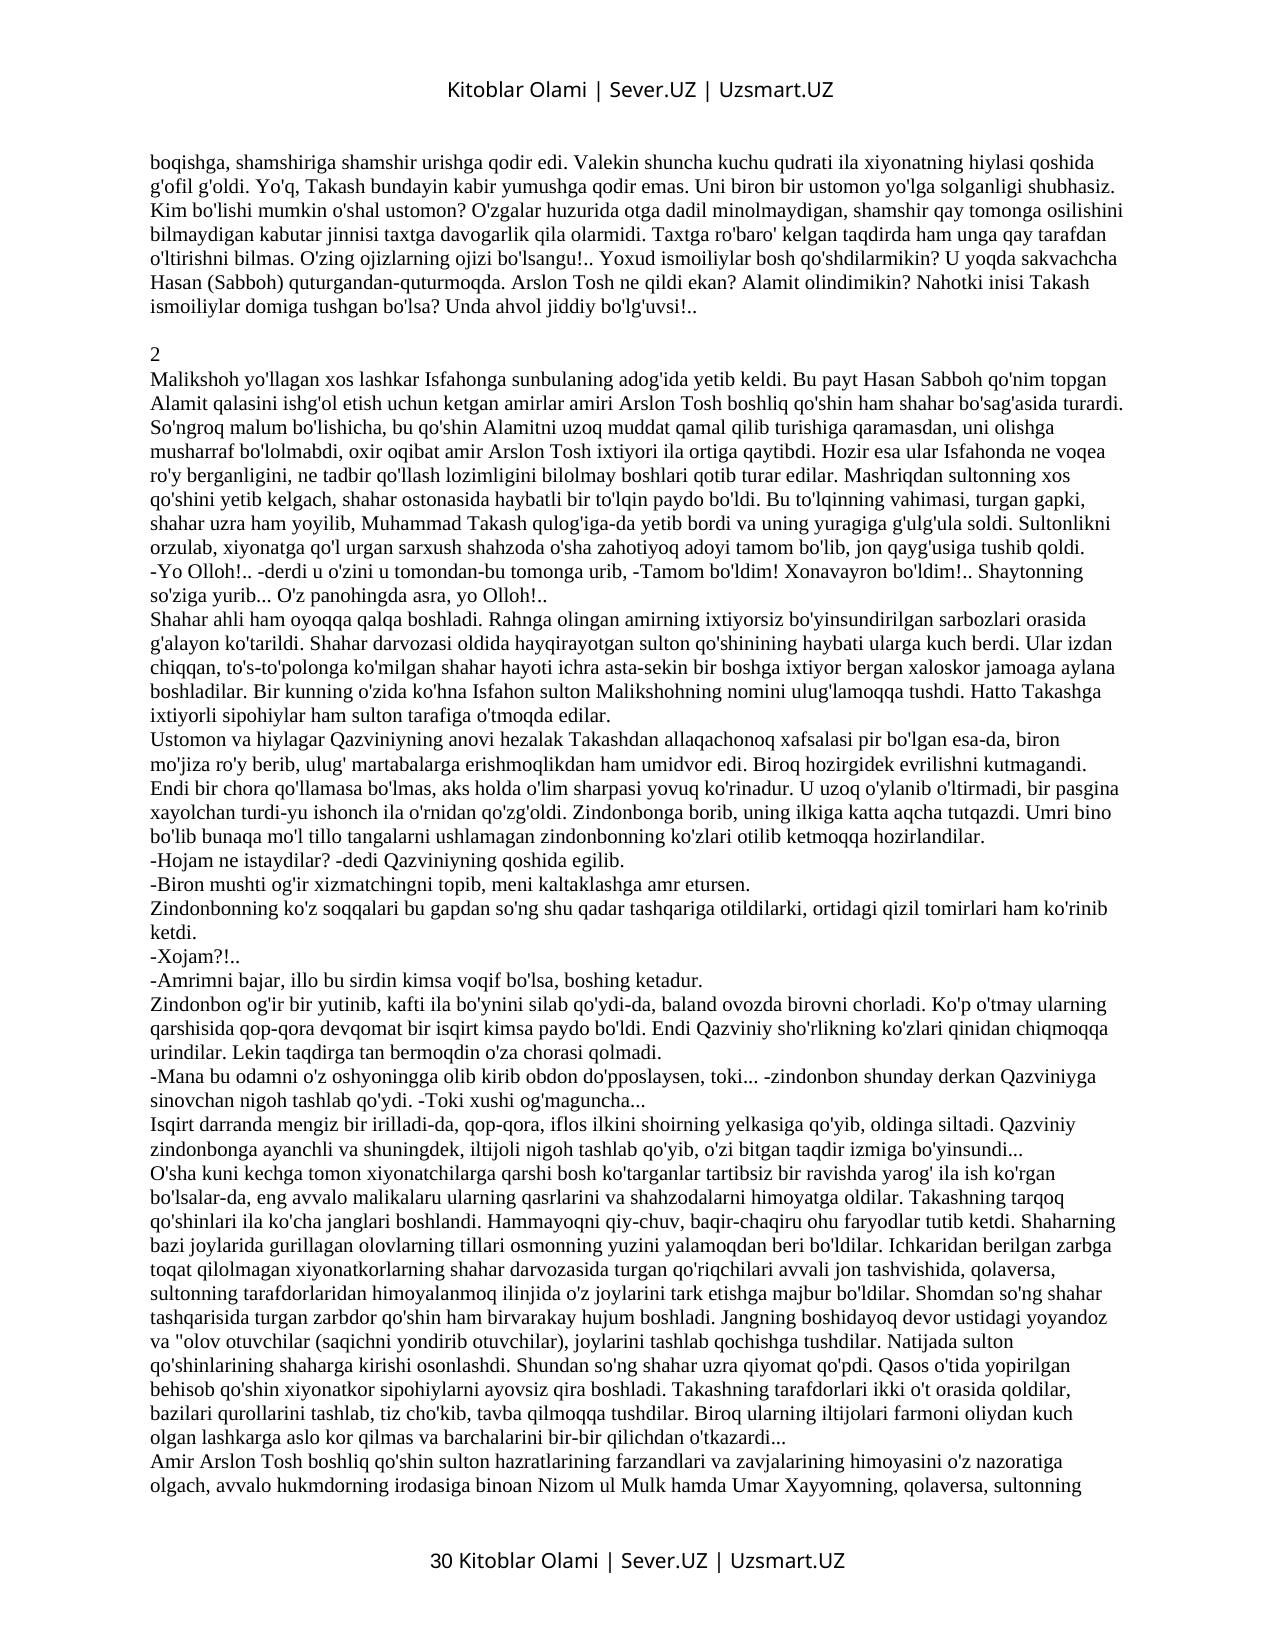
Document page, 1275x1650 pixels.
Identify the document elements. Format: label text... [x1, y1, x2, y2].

text -Yo Olloh!.. -derdi u o'zini u tomondan-bu tomonga urib, -Tamom bo'ldim! Xonavayron bo'ldim!.. Shaytonning so'ziga yurib... O'z panohingda asra, yo Olloh!.. [150, 559, 1125, 607]
text -Xojam?!.. [150, 944, 1125, 968]
text -Hojam ne istaydilar? -dedi Qazviniyning qoshida egilib. [150, 848, 1125, 872]
text Isqirt darranda mengiz bir irilladi-da, qop-qora, iflos ilkini shoirning yelkasiga qo'yib, oldinga siltadi. Qazviniy zindonbonga ayanchli va shuningdek, iltijoli nigoh tashlab qo'yib, o'zi bitgan taqdir izmiga bo'yinsundi... [150, 1112, 1125, 1161]
text Ustomon va hiylagar Qazviniyning anovi hezalak Takashdan allaqachonoq xafsalasi pir bo'lgan esa-da, biron mo'jiza ro'y berib, ulug' martabalarga erishmoqlikdan ham umidvor edi. Biroq hozirgidek evrilishni kutmagandi. Endi bir chora qo'llamasa bo'lmas, aks holda o'lim sharpasi yovuq ko'rinadur. U uzoq o'ylanib o'ltirmadi, bir pasgina xayolchan turdi-yu ishonch ila o'rnidan qo'zg'oldi. Zindonbonga borib, uning ilkiga katta aqcha tutqazdi. Umri bino bo'lib bunaqa mo'l tillo tangalarni ushlamagan zindonbonning ko'zlari otilib ketmoqqa hozirlandilar. [150, 727, 1125, 848]
text Zindonbonning ko'z soqqalari bu gapdan so'ng shu qadar tashqariga otildilarki, ortidagi qizil tomirlari ham ko'rinib ketdi. [150, 896, 1125, 944]
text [150, 150, 1125, 318]
text Shahar ahli ham oyoqqa qalqa boshladi. Rahnga olingan amirning ixtiyorsiz bo'yinsundirilgan sarbozlari orasida g'alayon ko'tarildi. Shahar darvozasi oldida hayqirayotgan sulton qo'shinining haybati ularga kuch berdi. Ular izdan chiqqan, to's-to'polonga ko'milgan shahar hayoti ichra asta-sekin bir boshga ixtiyor bergan xaloskor jamoaga aylana boshladilar. Bir kunning o'zida ko'hna Isfahon sulton Malikshohning nomini ulug'lamoqqa tushdi. Hatto Takashga ixtiyorli sipohiylar ham sulton tarafiga o'tmoqda edilar. [150, 607, 1125, 727]
text 2 [150, 342, 1125, 366]
text O'sha kuni kechga tomon xiyonatchilarga qarshi bosh ko'targanlar tartibsiz bir ravishda yarog' ila ish ko'rgan bo'lsalar-da, eng avvalo malikalaru ularning qasrlarini va shahzodalarni himoyatga oldilar. Takashning tarqoq qo'shinlari ila ko'cha janglari boshlandi. Hammayoqni qiy-chuv, baqir-chaqiru ohu faryodlar tutib ketdi. Shaharning bazi joylarida gurillagan olovlarning tillari osmonning yuzini yalamoqdan beri bo'ldilar. Ichkaridan berilgan zarbga toqat qilolmagan xiyonatkorlarning shahar darvozasida turgan qo'riqchilari avvali jon tashvishida, qolaversa, sultonning tarafdorlaridan himoyalanmoq ilinjida o'z joylarini tark etishga majbur bo'ldilar. Shomdan so'ng shahar tashqarisida turgan zarbdor qo'shin ham birvarakay hujum boshladi. Jangning boshidayoq devor ustidagi yoyandoz va "olov otuvchilar (saqichni yondirib otuvchilar), joylarini tashlab qochishga tushdilar. Natijada sulton qo'shinlarining shaharga kirishi osonlashdi. Shundan so'ng shahar uzra qiyomat qo'pdi. Qasos o'tida yopirilgan behisob qo'shin xiyonatkor sipohiylarni ayovsiz qira boshladi. Takashning tarafdorlari ikki o't orasida qoldilar, bazilari qurollarini tashlab, tiz cho'kib, tavba qilmoqqa tushdilar. Biroq ularning iltijolari farmoni oliydan kuch olgan lashkarga aslo kor qilmas va barchalarini bir-bir qilichdan o'tkazardi... [150, 1161, 1125, 1449]
text -Amrimni bajar, illo bu sirdin kimsa voqif bo'lsa, boshing ketadur. [150, 968, 1125, 992]
text Malikshoh yo'llagan xos lashkar Isfahonga sunbulaning adog'ida yetib keldi. Bu payt Hasan Sabboh qo'nim topgan Alamit qalasini ishg'ol etish uchun ketgan amirlar amiri Arslon Tosh boshliq qo'shin ham shahar bo'sag'asida turardi. So'ngroq malum bo'lishicha, bu qo'shin Alamitni uzoq muddat qamal qilib turishiga qaramasdan, uni olishga musharraf bo'lolmabdi, oxir oqibat amir Arslon Tosh ixtiyori ila ortiga qaytibdi. Hozir esa ular Isfahonda ne voqea ro'y berganligini, ne tadbir qo'llash lozimligini bilolmay boshlari qotib turar edilar. Mashriqdan sultonning xos qo'shini yetib kelgach, shahar ostonasida haybatli bir to'lqin paydo bo'ldi. Bu to'lqinning vahimasi, turgan gapki, shahar uzra ham yoyilib, Muhammad Takash qulog'iga-da yetib bordi va uning yuragiga g'ulg'ula soldi. Sultonlikni orzulab, xiyonatga qo'l urgan sarxush shahzoda o'sha zahotiyoq adoyi tamom bo'lib, jon qayg'usiga tushib qoldi. [150, 366, 1125, 559]
text -Mana bu odamni o'z oshyoningga olib kirib obdon do'pposlaysen, toki... -zindonbon shunday derkan Qazviniyga sinovchan nigoh tashlab qo'ydi. -Toki xushi og'maguncha... [150, 1064, 1125, 1112]
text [150, 1449, 1125, 1497]
text -Biron mushti og'ir xizmatchingni topib, meni kaltaklashga amr etursen. [150, 872, 1125, 896]
text Zindonbon og'ir bir yutinib, kafti ila bo'ynini silab qo'ydi-da, baland ovozda birovni chorladi. Ko'p o'tmay ularning qarshisida qop-qora devqomat bir isqirt kimsa paydo bo'ldi. Endi Qazviniy sho'rlikning ko'zlari qinidan chiqmoqqa urindilar. Lekin taqdirga tan bermoqdin o'za chorasi qolmadi. [150, 992, 1125, 1064]
